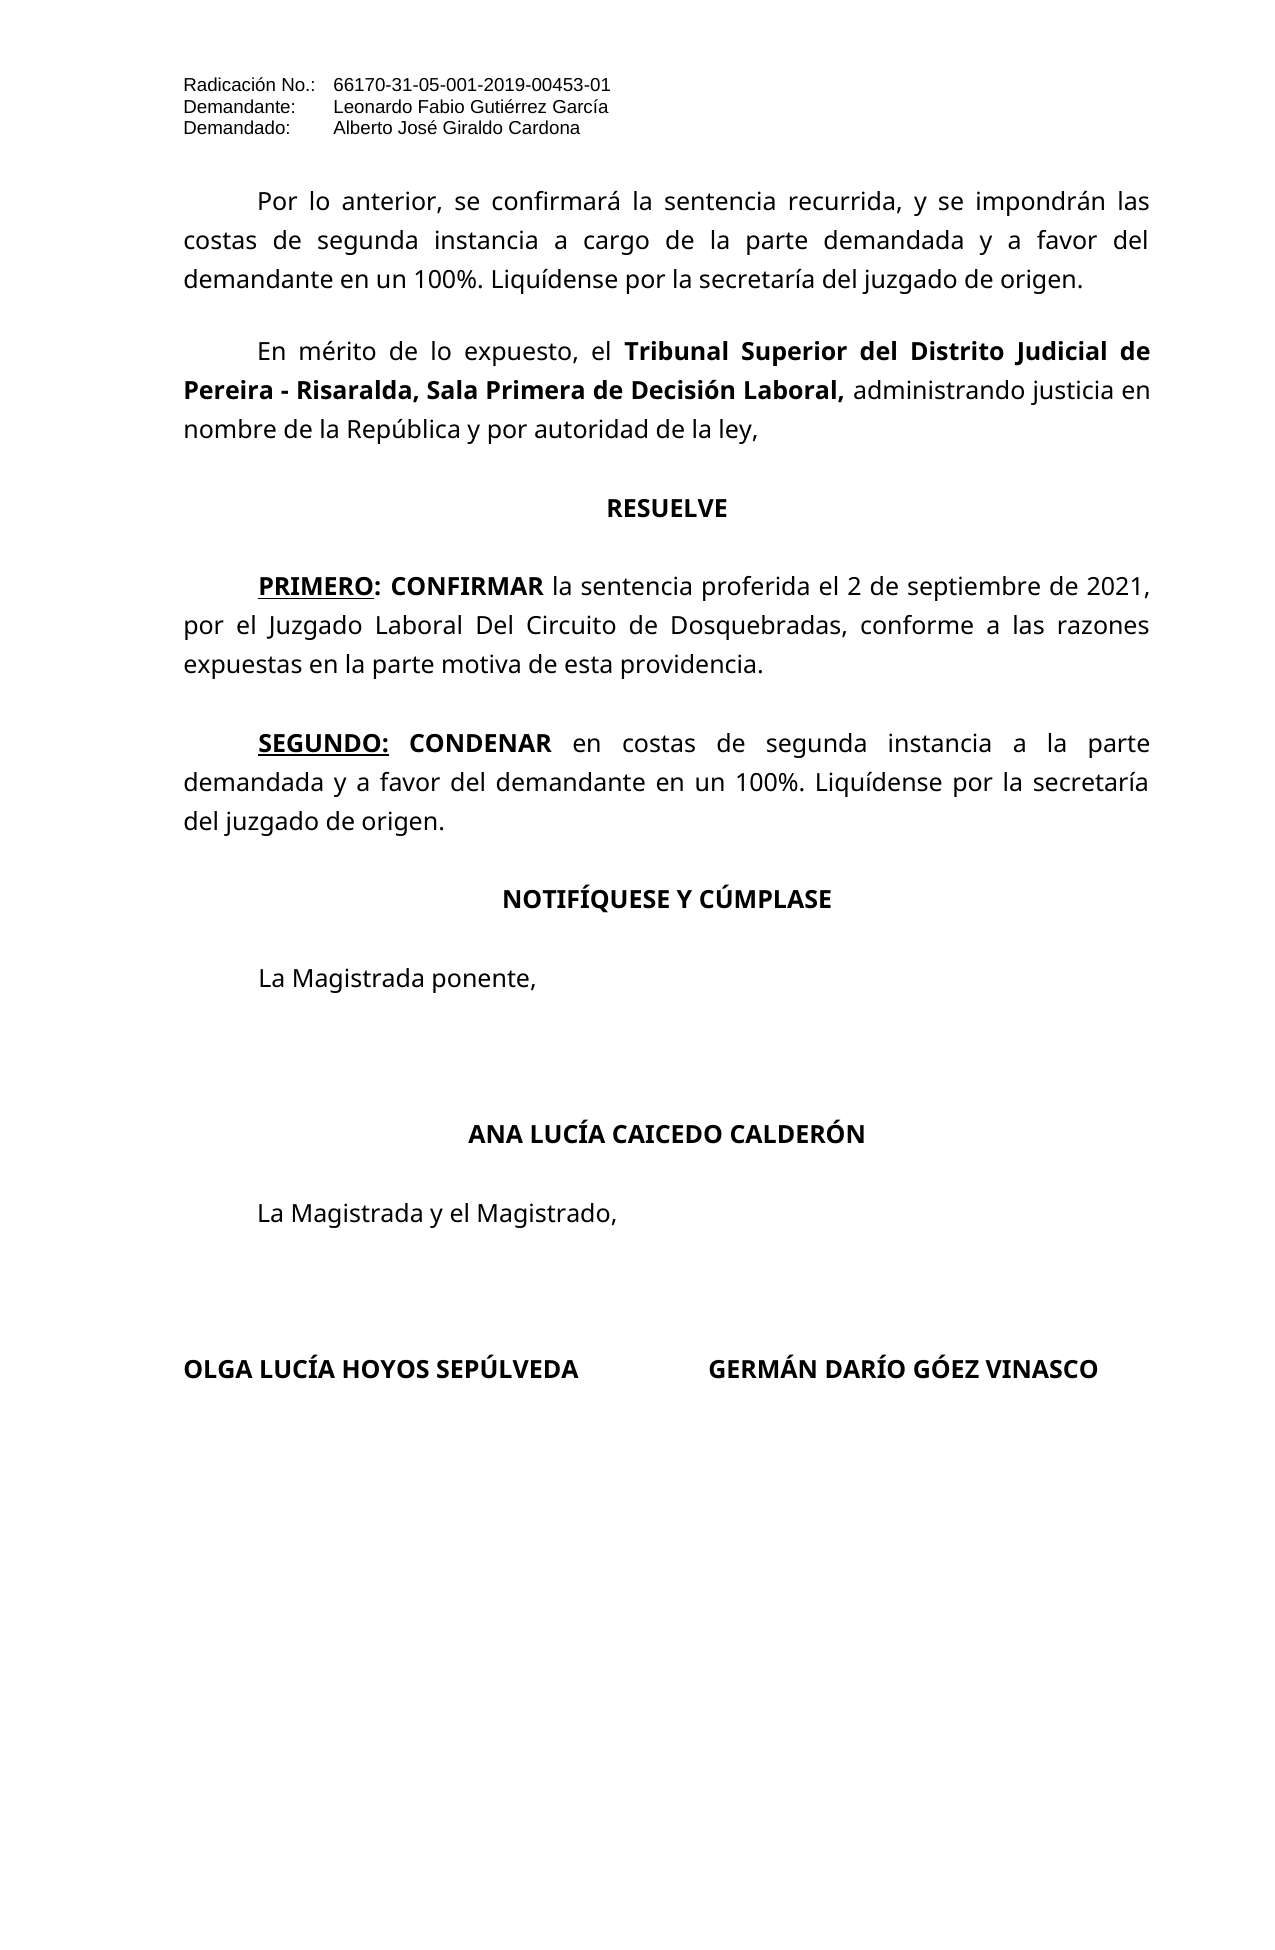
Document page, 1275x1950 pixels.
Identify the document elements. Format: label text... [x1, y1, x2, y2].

text La Magistrada y el Magistrado, [183, 1195, 1151, 1229]
list SEGUNDO: CONDENAR en costas de segunda instancia a la parte demandada y a favor del demandante en un 100%. Liquídense por la secretaría del juzgado de origen. [183, 725, 1151, 838]
list RESUELVE [183, 490, 1151, 524]
list En mérito de lo expuesto, el Tribunal Superior del Distrito Judicial de Pereira - Risaralda, Sala Primera de Decisión Laboral, administrando justicia en nombre de la República y por autoridad de la ley, [183, 334, 1151, 446]
text La Magistrada ponente, [183, 960, 1151, 994]
text OLGA LUCÍA HOYOS SEPÚLVEDA GERMÁN DARÍO GÓEZ VINASCO [183, 1352, 1151, 1386]
text Por lo anterior, se confirmará la sentencia recurrida, y se impondrán las costas de segunda instancia a cargo de la parte demandada y a favor del demandante en un 100%. Liquídense por la secretaría del juzgado de origen. [183, 183, 1151, 296]
text ANA LUCÍA CAICEDO CALDERÓN [183, 1117, 1151, 1151]
text NOTIFÍQUESE Y CÚMPLASE [183, 882, 1151, 916]
list PRIMERO: CONFIRMAR la sentencia proferida el 2 de septiembre de 2021, por el Juzgado Laboral Del Circuito de Dosquebradas, conforme a las razones expuestas en la parte motiva de esta providencia. [183, 569, 1151, 681]
